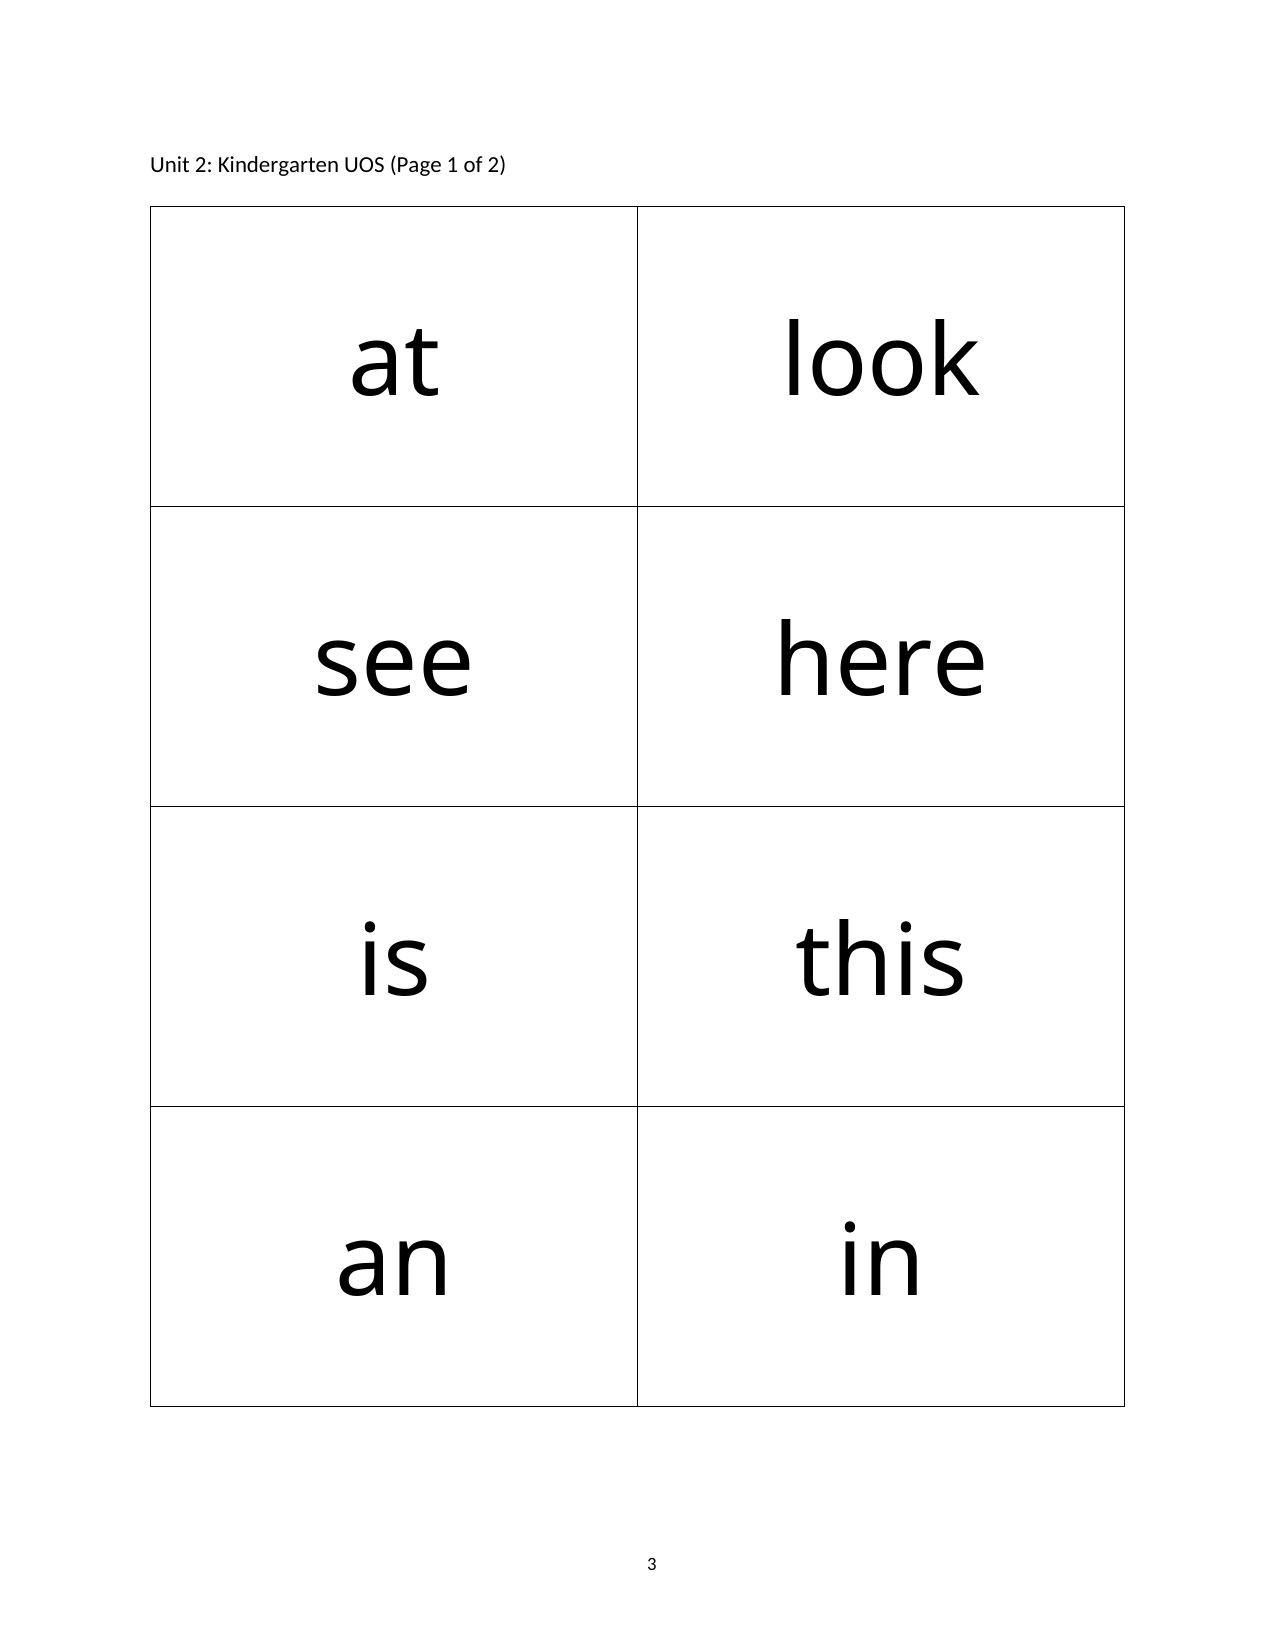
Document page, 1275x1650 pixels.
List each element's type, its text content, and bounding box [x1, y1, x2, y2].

text Unit 2: Kindergarten UOS (Page 1 of 2) [150, 150, 1125, 178]
table_cell this [638, 807, 1124, 1106]
table_cell in [638, 1107, 1124, 1406]
table_header look [638, 207, 1124, 506]
table_cell is [151, 807, 637, 1106]
table_header at [151, 207, 637, 506]
table_cell here [638, 507, 1124, 806]
table_cell an [151, 1107, 637, 1406]
table_cell see [151, 507, 637, 806]
